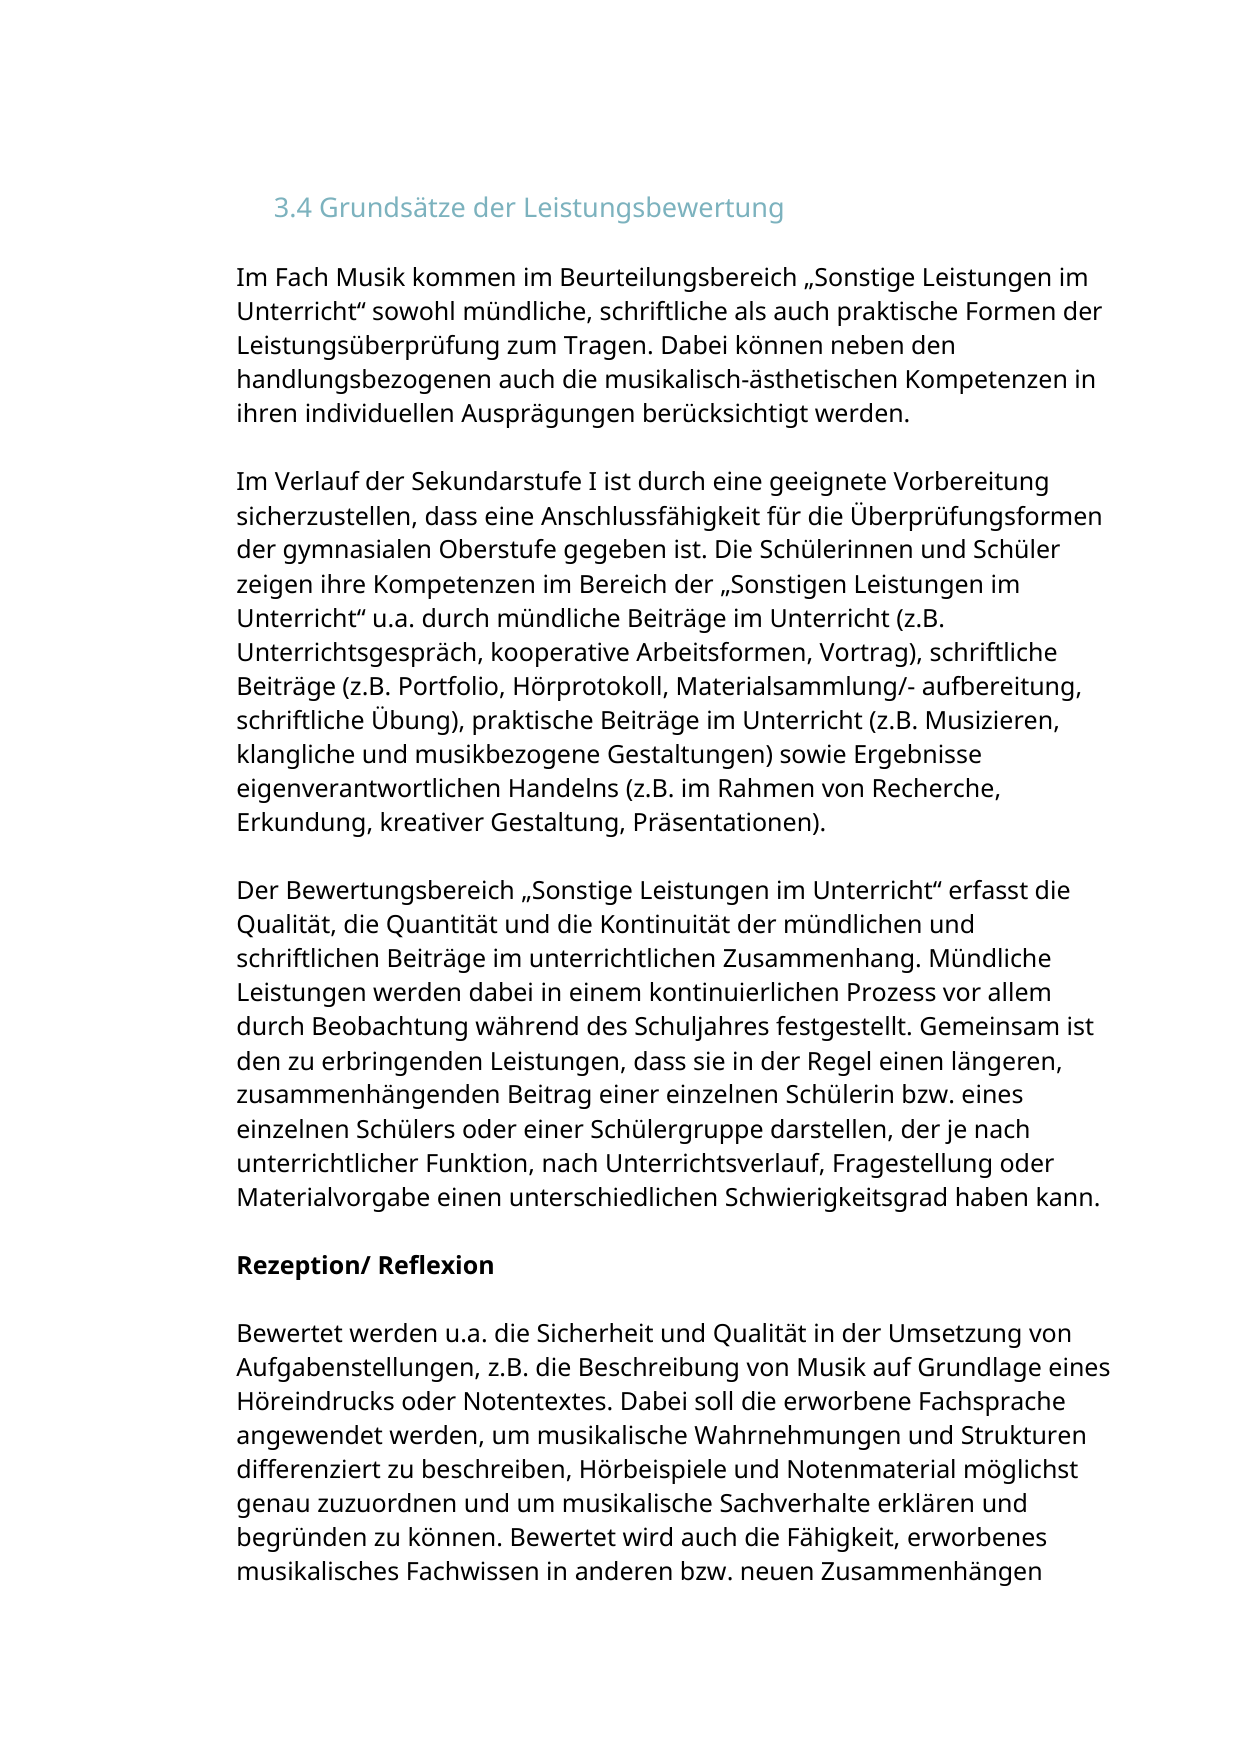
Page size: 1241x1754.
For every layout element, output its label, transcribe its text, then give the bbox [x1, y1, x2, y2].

text Der Bewertungsbereich „Sonstige Leistungen im Unterricht“ erfasst die Qualität, die Quantität und die Kontinuität der mündlichen und schriftlichen Beiträge im unterrichtlichen Zusammenhang. Mündliche Leistungen werden dabei in einem kontinuierlichen Prozess vor allem durch Beobachtung während des Schuljahres festgestellt. Gemeinsam ist den zu erbringenden Leistungen, dass sie in der Regel einen längeren, zusammenhängenden Beitrag einer einzelnen Schülerin bzw. eines einzelnen Schülers oder einer Schülergruppe darstellen, der je nach unterrichtlicher Funktion, nach Unterrichtsverlauf, Fragestellung oder Materialvorgabe einen unterschiedlichen Schwierigkeitsgrad haben kann. [236, 873, 1122, 1213]
text Im Fach Musik kommen im Beurteilungsbereich „Sonstige Leistungen im Unterricht“ sowohl mündliche, schriftliche als auch praktische Formen der Leistungsüberprüfung zum Tragen. Dabei können neben den handlungsbezogenen auch die musikalisch-ästhetischen Kompetenzen in ihren individuellen Ausprägungen berücksichtigt werden. [236, 260, 1122, 430]
subtitle 3.4 Grundsätze der Leistungsbewertung [274, 189, 1122, 226]
text Im Verlauf der Sekundarstufe I ist durch eine geeignete Vorbereitung sicherzustellen, dass eine Anschlussfähigkeit für die Überprüfungsformen der gymnasialen Oberstufe gegeben ist. Die Schülerinnen und Schüler zeigen ihre Kompetenzen im Bereich der „Sonstigen Leistungen im Unterricht“ u.a. durch mündliche Beiträge im Unterricht (z.B. Unterrichtsgespräch, kooperative Arbeitsformen, Vortrag), schriftliche Beiträge (z.B. Portfolio, Hörprotokoll, Materialsammlung/- aufbereitung, schriftliche Übung), praktische Beiträge im Unterricht (z.B. Musizieren, klangliche und musikbezogene Gestaltungen) sowie Ergebnisse eigenverantwortlichen Handelns (z.B. im Rahmen von Recherche, Erkundung, kreativer Gestaltung, Präsentationen). [236, 464, 1122, 839]
text Rezeption/ Reflexion [236, 1247, 1122, 1282]
text Bewertet werden u.a. die Sicherheit und Qualität in der Umsetzung von Aufgabenstellungen, z.B. die Beschreibung von Musik auf Grundlage eines Höreindrucks oder Notentextes. Dabei soll die erworbene Fachsprache angewendet werden, um musikalische Wahrnehmungen und Strukturen differenziert zu beschreiben, Hörbeispiele und Notenmaterial möglichst genau zuzuordnen und um musikalische Sachverhalte erklären und begründen zu können. Bewertet wird auch die Fähigkeit, erworbenes musikalisches Fachwissen in anderen bzw. neuen Zusammenhängen [236, 1316, 1122, 1588]
